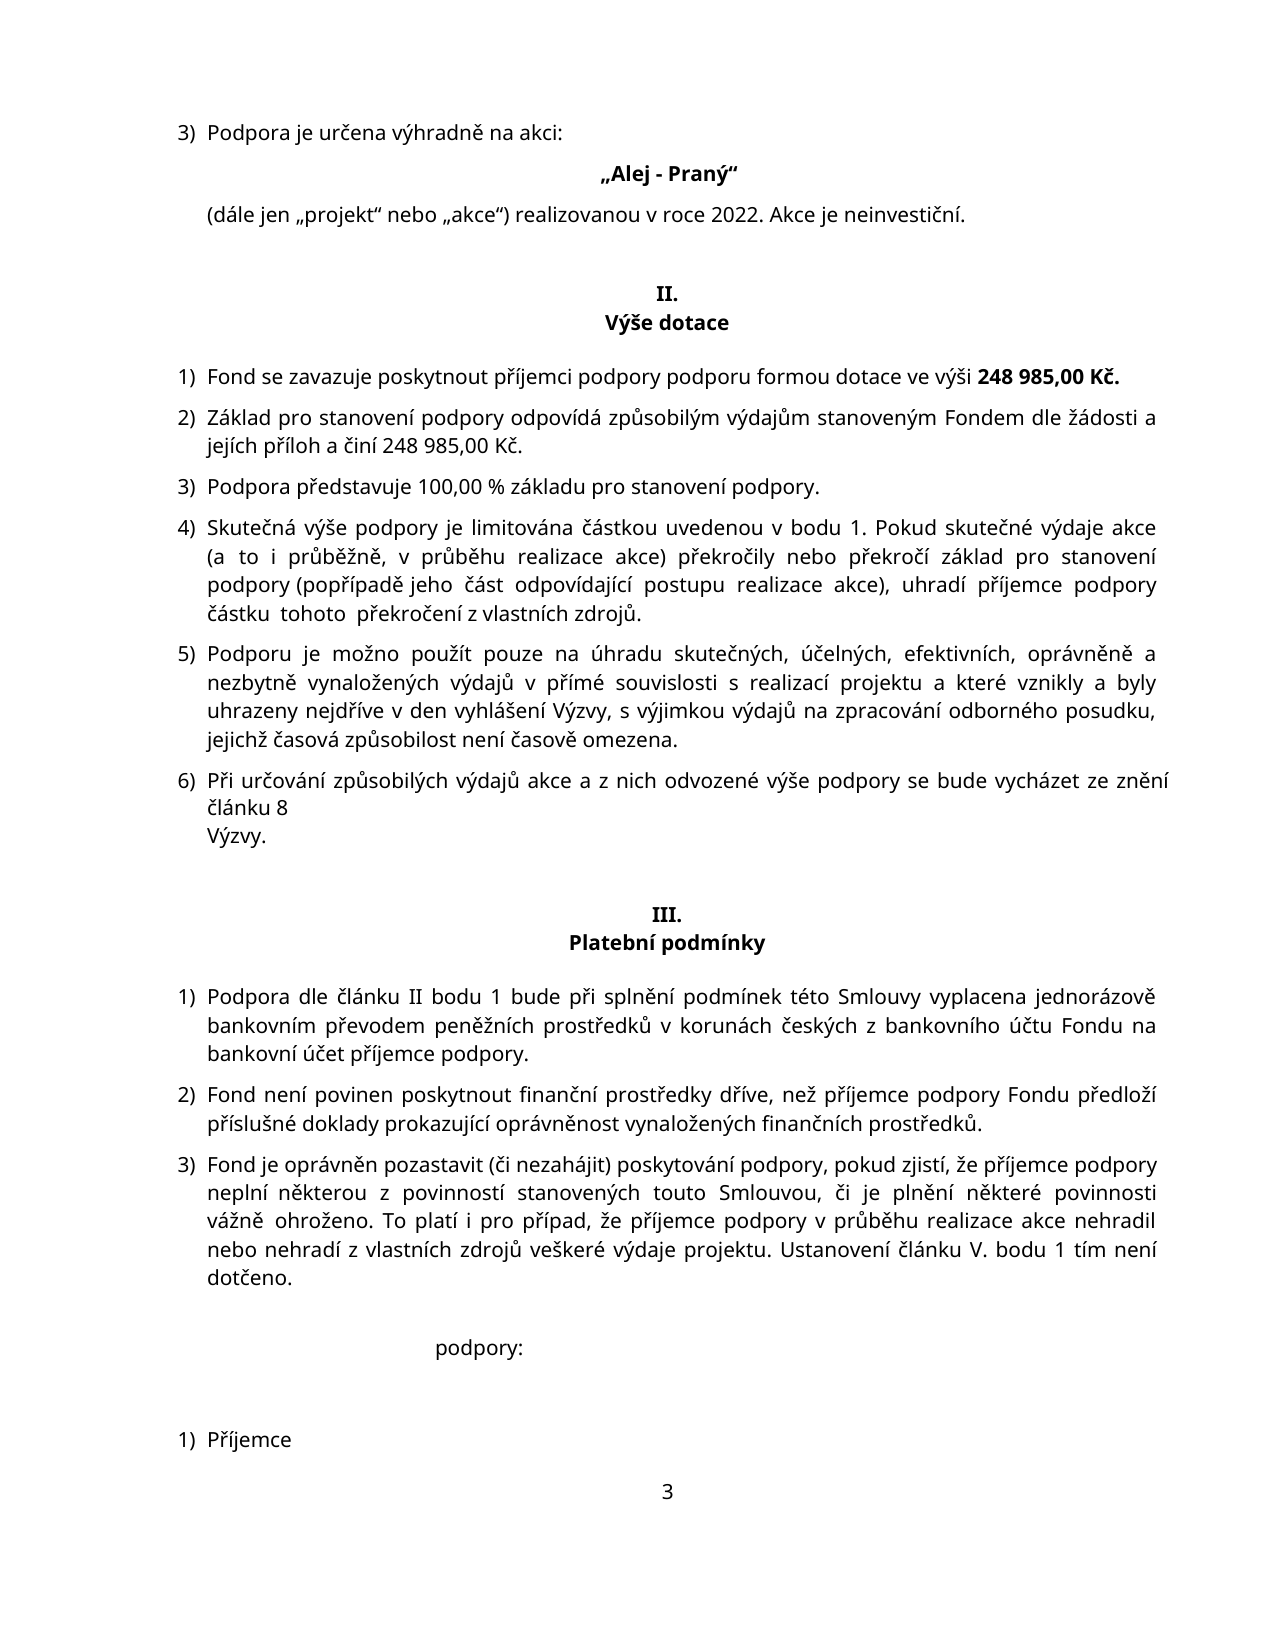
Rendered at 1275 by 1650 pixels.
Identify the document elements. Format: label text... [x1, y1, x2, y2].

list Fond se zavazuje poskytnout příjemci podpory podporu formou dotace ve výši 248 985,00 Kč. [177, 362, 1169, 391]
subtitle III. [273, 900, 1061, 928]
subtitle II. [492, 279, 842, 308]
list Při určování způsobilých výdajů akce a z nich odvozené výše podpory se bude vycházet ze znění článku 8 [177, 766, 1169, 821]
list Příjemce podpory: [405, 1333, 1169, 1361]
text Výzvy. [207, 821, 1169, 849]
list Podpora dle článku II bodu 1 bude při splnění podmínek této Smlouvy vyplacena jednorázově bankovním převodem peněžních prostředků v korunách českých z bankovního účtu Fondu na bankovní účet příjemce podpory. [177, 982, 1157, 1068]
list Podpora představuje 100,00 % základu pro stanovení podpory. [177, 472, 1169, 501]
list Podpora je určena výhradně na akci: [177, 118, 1169, 146]
list Příjemce podpory: [177, 1425, 378, 1453]
subtitle „Alej - Praný“ [600, 159, 1169, 187]
list Podporu je možno použít pouze na úhradu skutečných, účelných, efektivních, oprávněně a nezbytně vynaložených výdajů v přímé souvislosti s realizací projektu a které vznikly a byly uhrazeny nejdříve v den vyhlášení Výzvy, s výjimkou výdajů na zpracování odborného posudku, jejichž časová způsobilost není časově omezena. [177, 639, 1157, 753]
list Skutečná výše podpory je limitována částkou uvedenou v bodu 1. Pokud skutečné výdaje akce (a to i průběžně, v průběhu realizace akce) překročily nebo překročí základ pro stanovení podpory (popřípadě jeho část odpovídající postupu realizace akce), uhradí příjemce podpory částku tohoto překročení z vlastních zdrojů. [177, 513, 1157, 627]
text (dále jen „projekt“ nebo „akce“) realizovanou v roce 2022. Akce je neinvestiční. [207, 200, 1169, 228]
list Fond není povinen poskytnout finanční prostředky dříve, než příjemce podpory Fondu předloží příslušné doklady prokazující oprávněnost vynaložených finančních prostředků. [177, 1080, 1157, 1137]
list Fond je oprávněn pozastavit (či nezahájit) poskytování podpory, pokud zjistí, že příjemce podpory neplní některou z povinností stanovených touto Smlouvou, či je plnění některé povinnosti vážně ohroženo. To platí i pro případ, že příjemce podpory v průběhu realizace akce nehradil nebo nehradí z vlastních zdrojů veškeré výdaje projektu. Ustanovení článku V. bodu 1 tím není dotčeno. [177, 1150, 1157, 1292]
list Základ pro stanovení podpory odpovídá způsobilým výdajům stanoveným Fondem dle žádosti a jejích příloh a činí 248 985,00 Kč. [177, 403, 1157, 460]
subtitle Platební podmínky [273, 928, 1061, 957]
subtitle Výše dotace [273, 308, 1062, 337]
